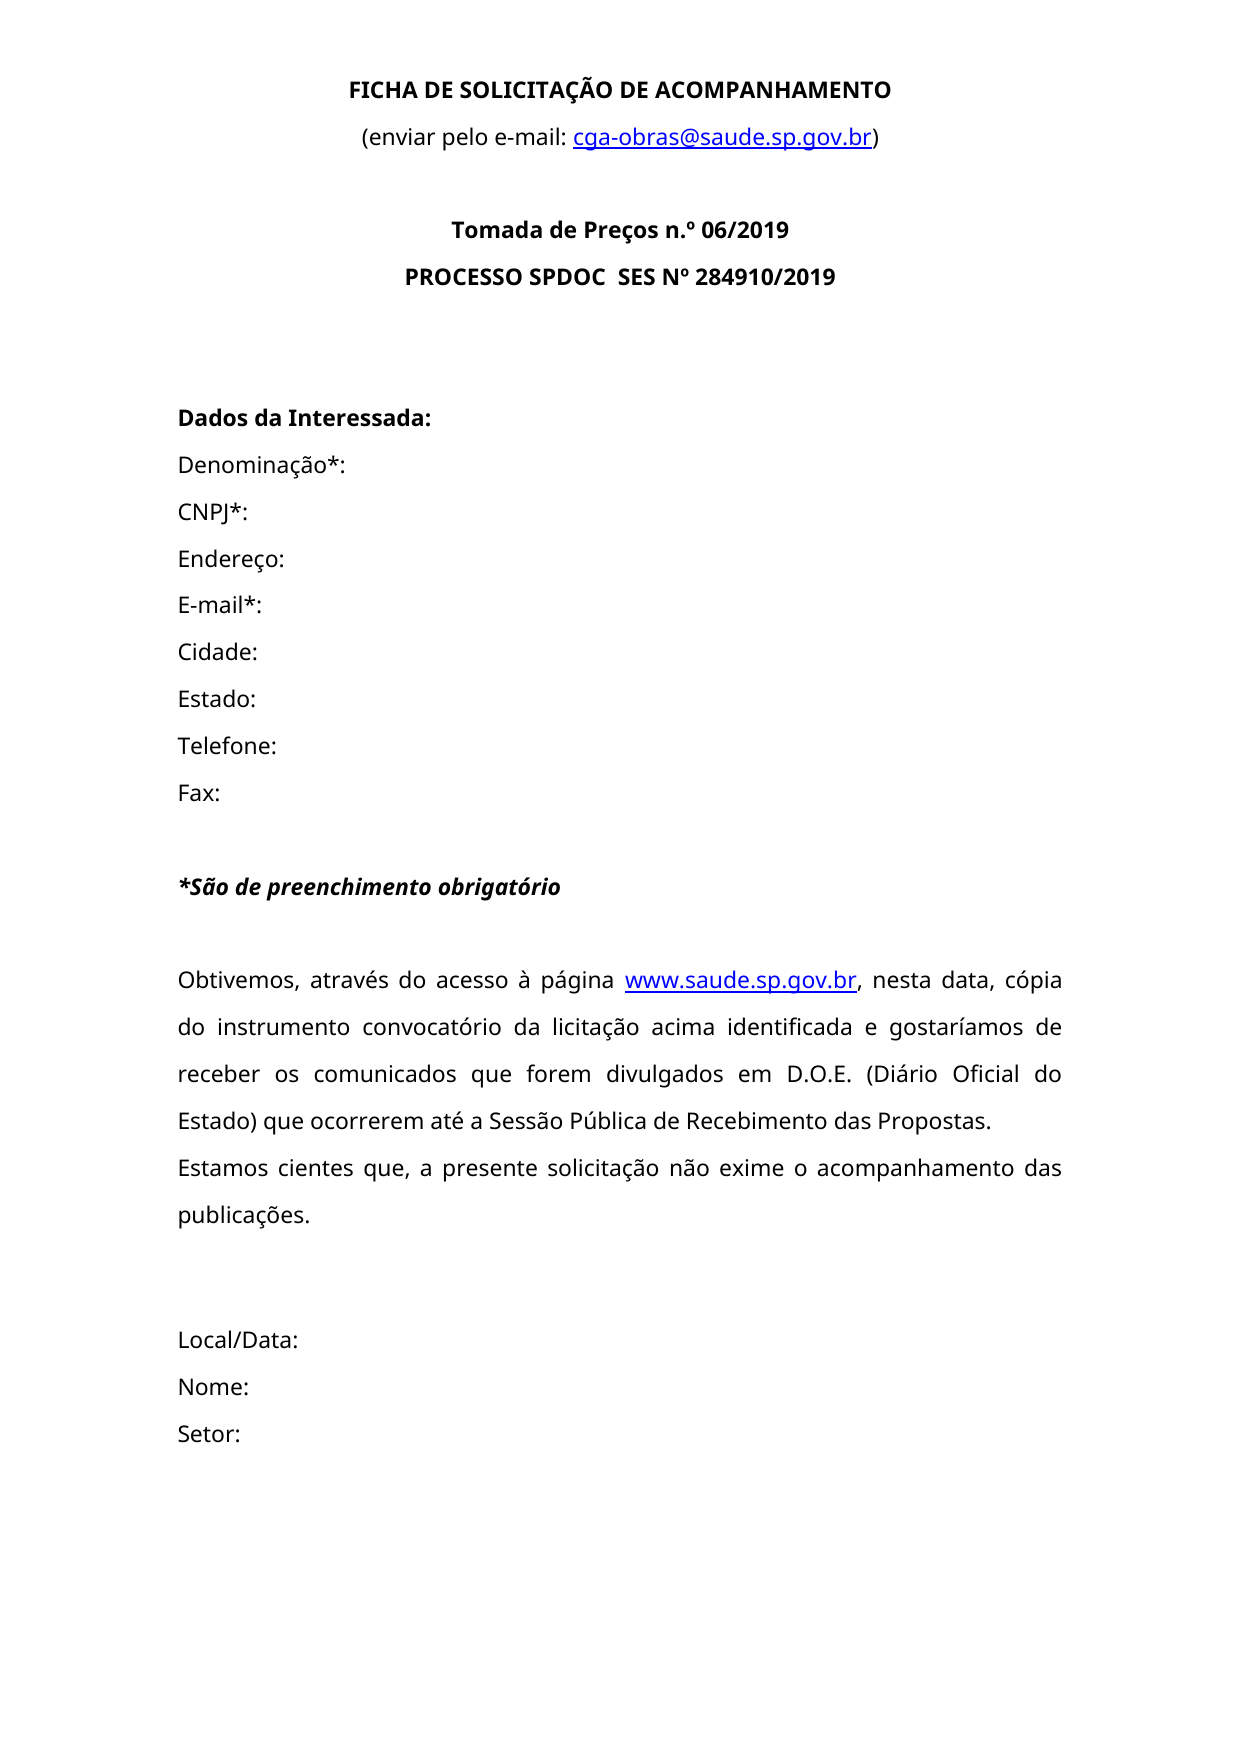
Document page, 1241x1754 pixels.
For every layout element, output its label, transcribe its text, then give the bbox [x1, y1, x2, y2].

text (enviar pelo e-mail: cga-obras@saude.sp.gov.br) [177, 121, 1063, 152]
text Fax: [177, 777, 1063, 808]
text Obtivemos, através do acesso à página www.saude.sp.gov.br, nesta data, cópia do instrumento convocatório da licitação acima identificada e gostaríamos de receber os comunicados que forem divulgados em D.O.E. (Diário Oficial do Estado) que ocorrerem até a Sessão Pública de Recebimento das Propostas. [177, 964, 1063, 1136]
text Estado: [177, 683, 1063, 714]
text Denominação*: [177, 449, 1063, 480]
text CNPJ*: [177, 496, 1063, 527]
text FICHA DE SOLICITAÇÃO DE ACOMPANHAMENTO [177, 74, 1063, 105]
text Tomada de Preços n.º 06/2019 [177, 214, 1063, 246]
text Cidade: [177, 636, 1063, 668]
text Local/Data: [177, 1324, 1063, 1355]
text Estamos cientes que, a presente solicitação não exime o acompanhamento das publicações. [177, 1152, 1063, 1230]
text *São de preenchimento obrigatório [177, 871, 1063, 902]
text PROCESSO SPDOC SES Nº 284910/2019 [177, 261, 1063, 293]
text Setor: [177, 1418, 1063, 1449]
text Endereço: [177, 543, 1063, 574]
text Telefone: [177, 730, 1063, 761]
text Nome: [177, 1371, 1063, 1402]
text Dados da Interessada: [177, 402, 1063, 433]
text E-mail*: [177, 589, 1063, 621]
